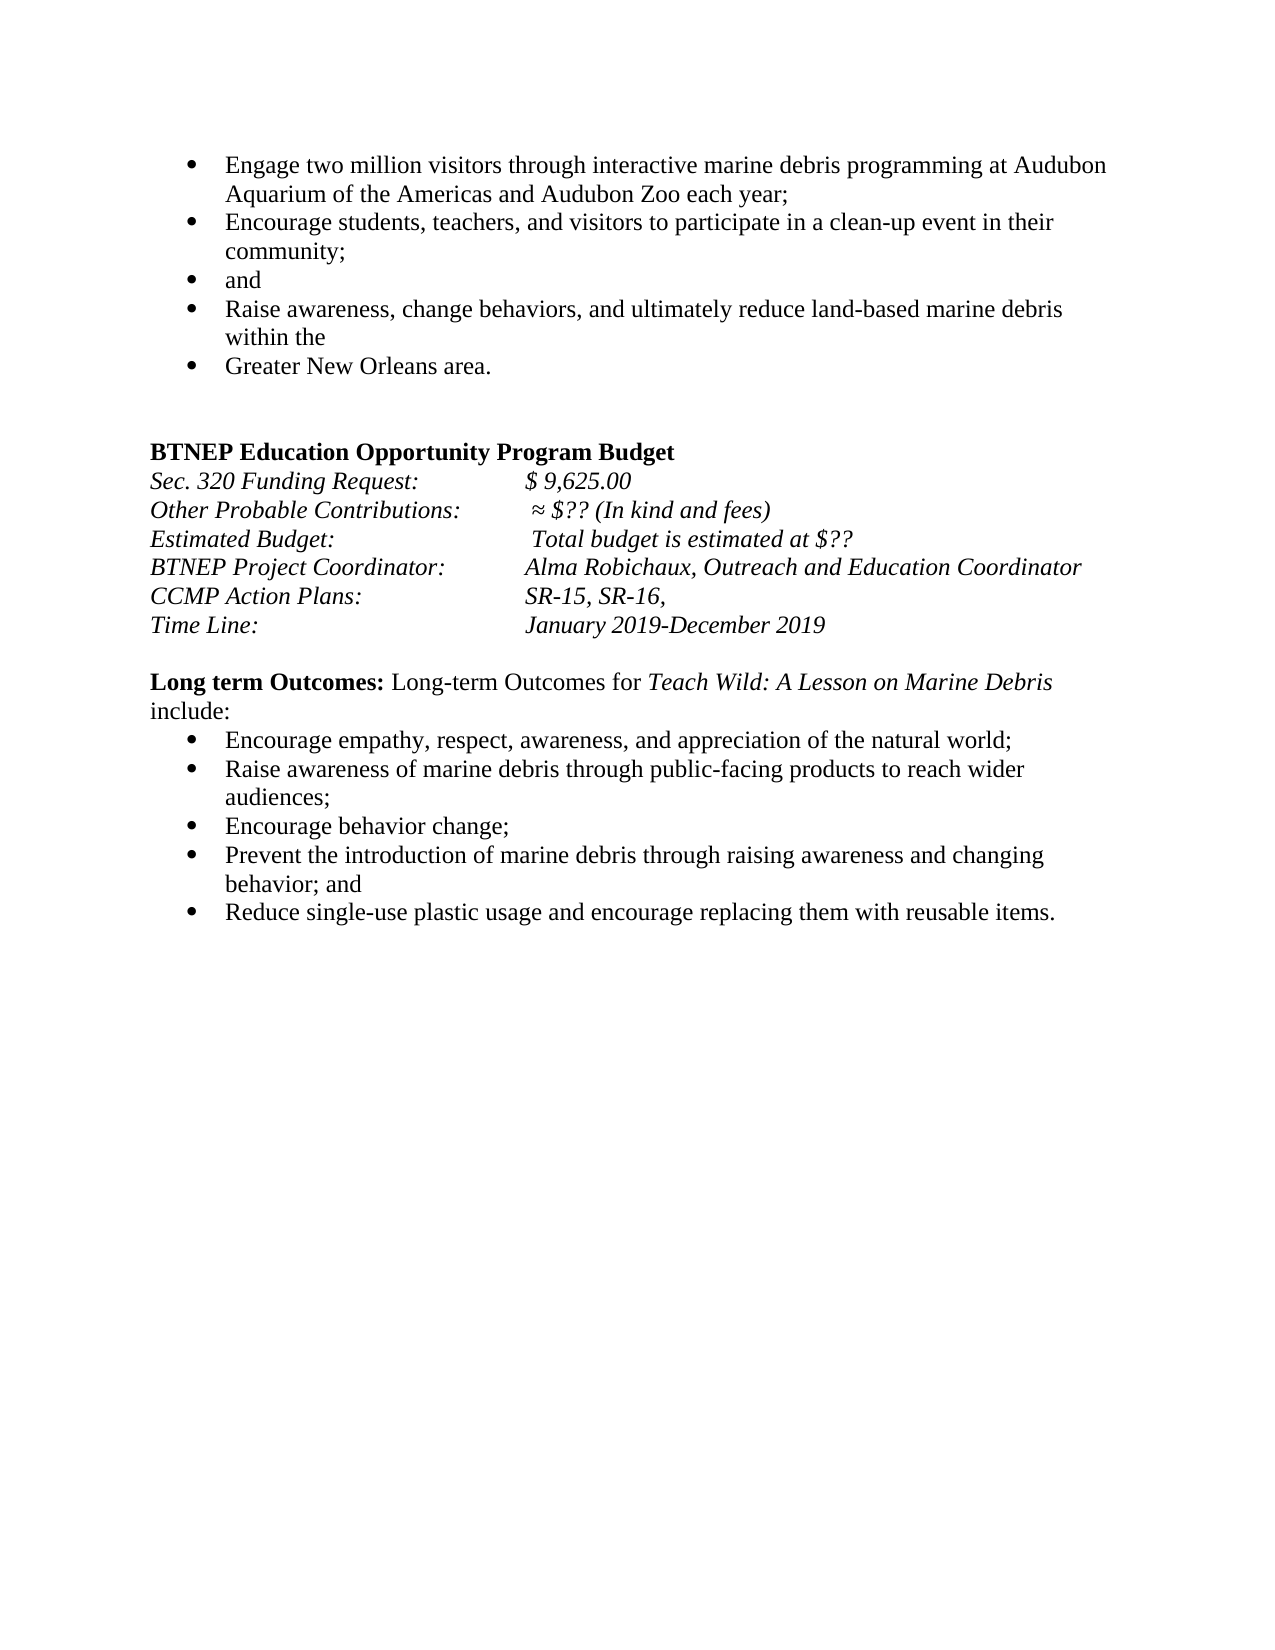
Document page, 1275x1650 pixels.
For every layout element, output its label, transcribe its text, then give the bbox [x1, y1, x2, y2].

list Encourage empathy, respect, awareness, and appreciation of the natural world; [187, 725, 1125, 754]
text Time Line: January 2019-December 2019 [150, 610, 1125, 639]
text CCMP Action Plans: SR-15, SR-16, [150, 581, 1125, 610]
list Reduce single-use plastic usage and encourage replacing them with reusable items. [187, 897, 1125, 926]
text Estimated Budget: Total budget is estimated at $?? [150, 524, 1125, 552]
list Prevent the introduction of marine debris through raising awareness and changing behavior; and [187, 840, 1125, 897]
text BTNEP Education Opportunity Program Budget [150, 437, 1125, 466]
list Encourage behavior change; [187, 811, 1125, 840]
text BTNEP Project Coordinator: Alma Robichaux, Outreach and Education Coordinator [150, 552, 1125, 581]
list Encourage students, teachers, and visitors to participate in a clean-up event in their community; [187, 207, 1125, 265]
list Raise awareness of marine debris through public-facing products to reach wider audiences; [187, 754, 1125, 811]
text Long term Outcomes: Long-term Outcomes for Teach Wild: A Lesson on Marine Debris include: [150, 667, 1125, 725]
list and [187, 265, 1125, 294]
list Raise awareness, change behaviors, and ultimately reduce land-based marine debris within the [187, 294, 1125, 351]
list Greater New Orleans area. [187, 351, 1125, 380]
text Other Probable Contributions: ≈ $?? (In kind and fees) [150, 495, 1125, 524]
text Sec. 320 Funding Request: $ 9,625.00 [150, 466, 1125, 495]
list Engage two million visitors through interactive marine debris programming at Audubon Aquarium of the Americas and Audubon Zoo each year; [187, 150, 1125, 207]
